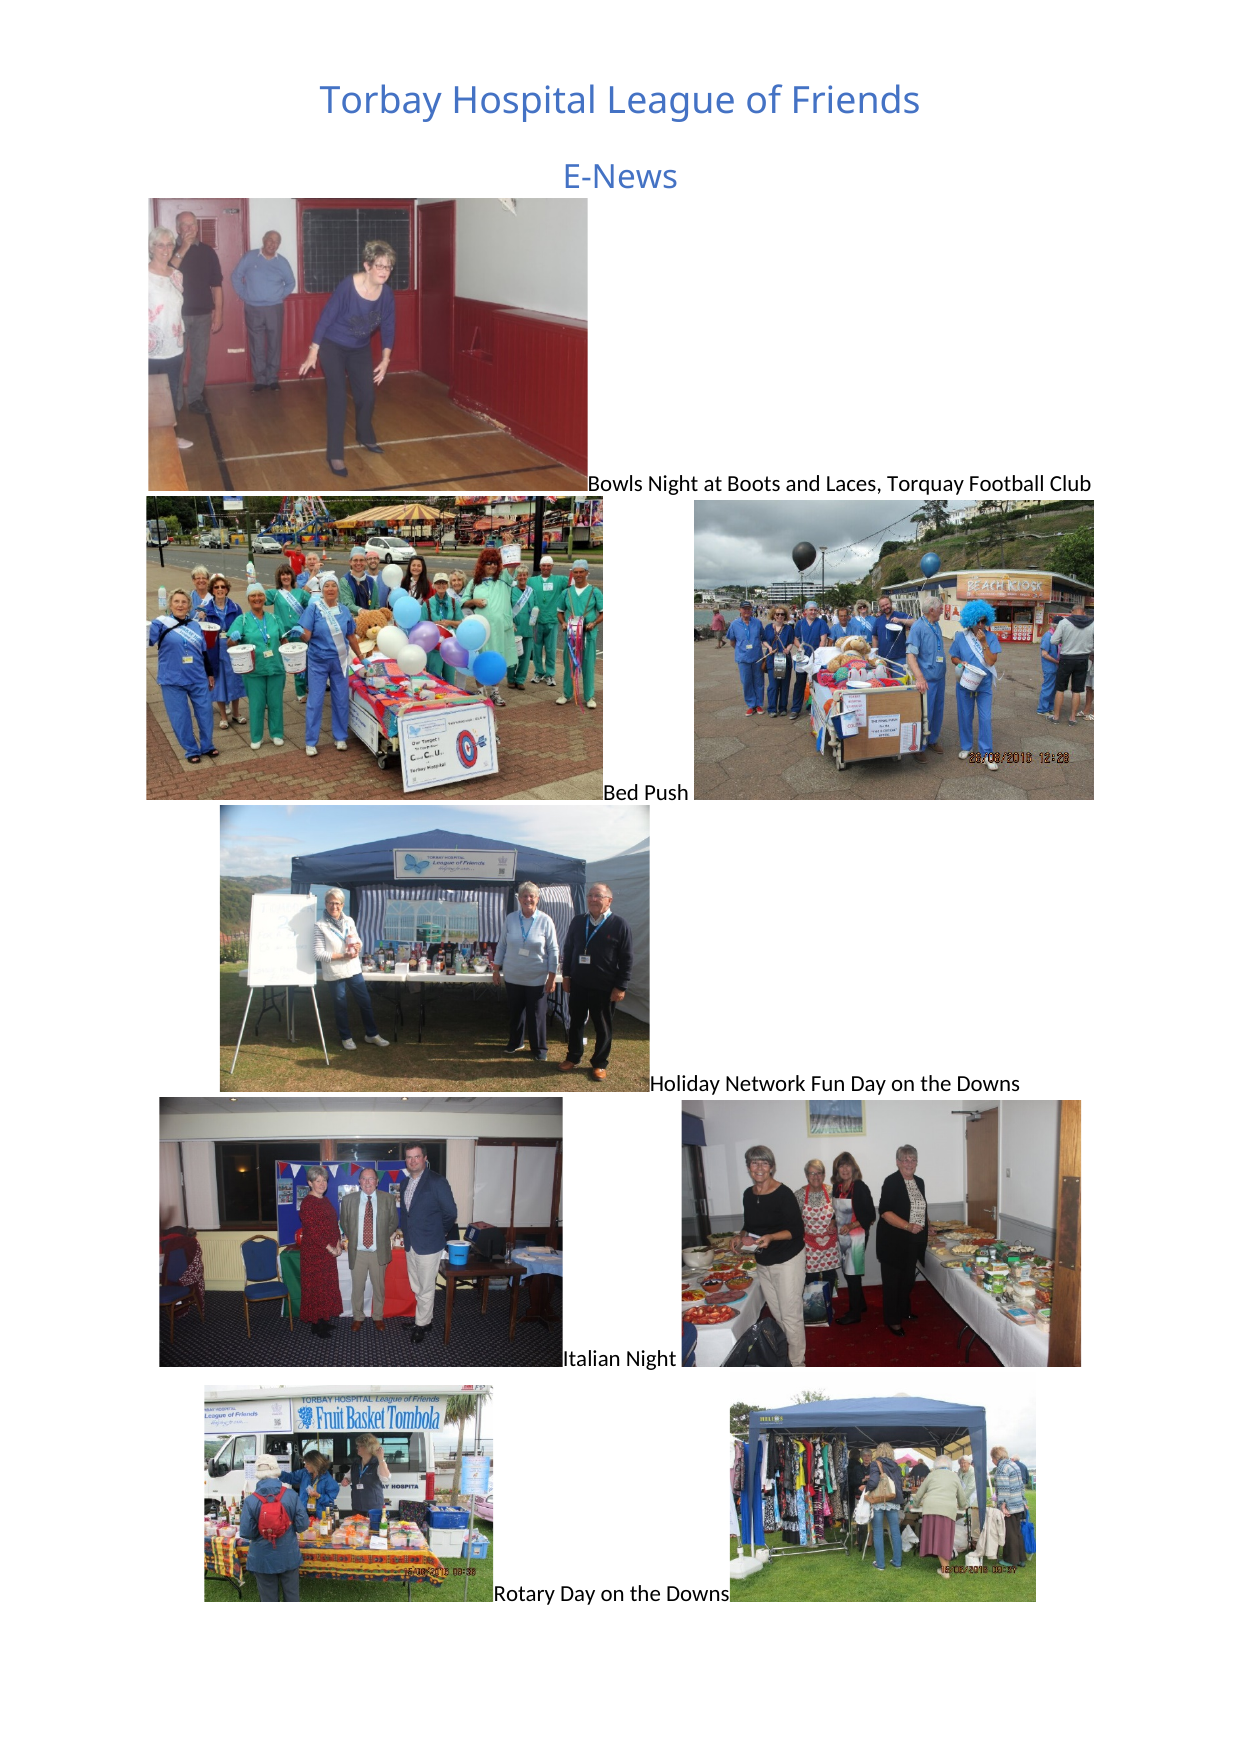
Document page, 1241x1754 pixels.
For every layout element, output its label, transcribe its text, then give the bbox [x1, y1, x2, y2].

picture [148, 198, 588, 491]
picture [204, 1385, 494, 1602]
picture [729, 1372, 1036, 1602]
picture [146, 496, 603, 800]
picture [681, 1100, 1082, 1367]
picture [219, 805, 650, 1092]
picture [694, 500, 1094, 800]
picture [159, 1097, 563, 1367]
